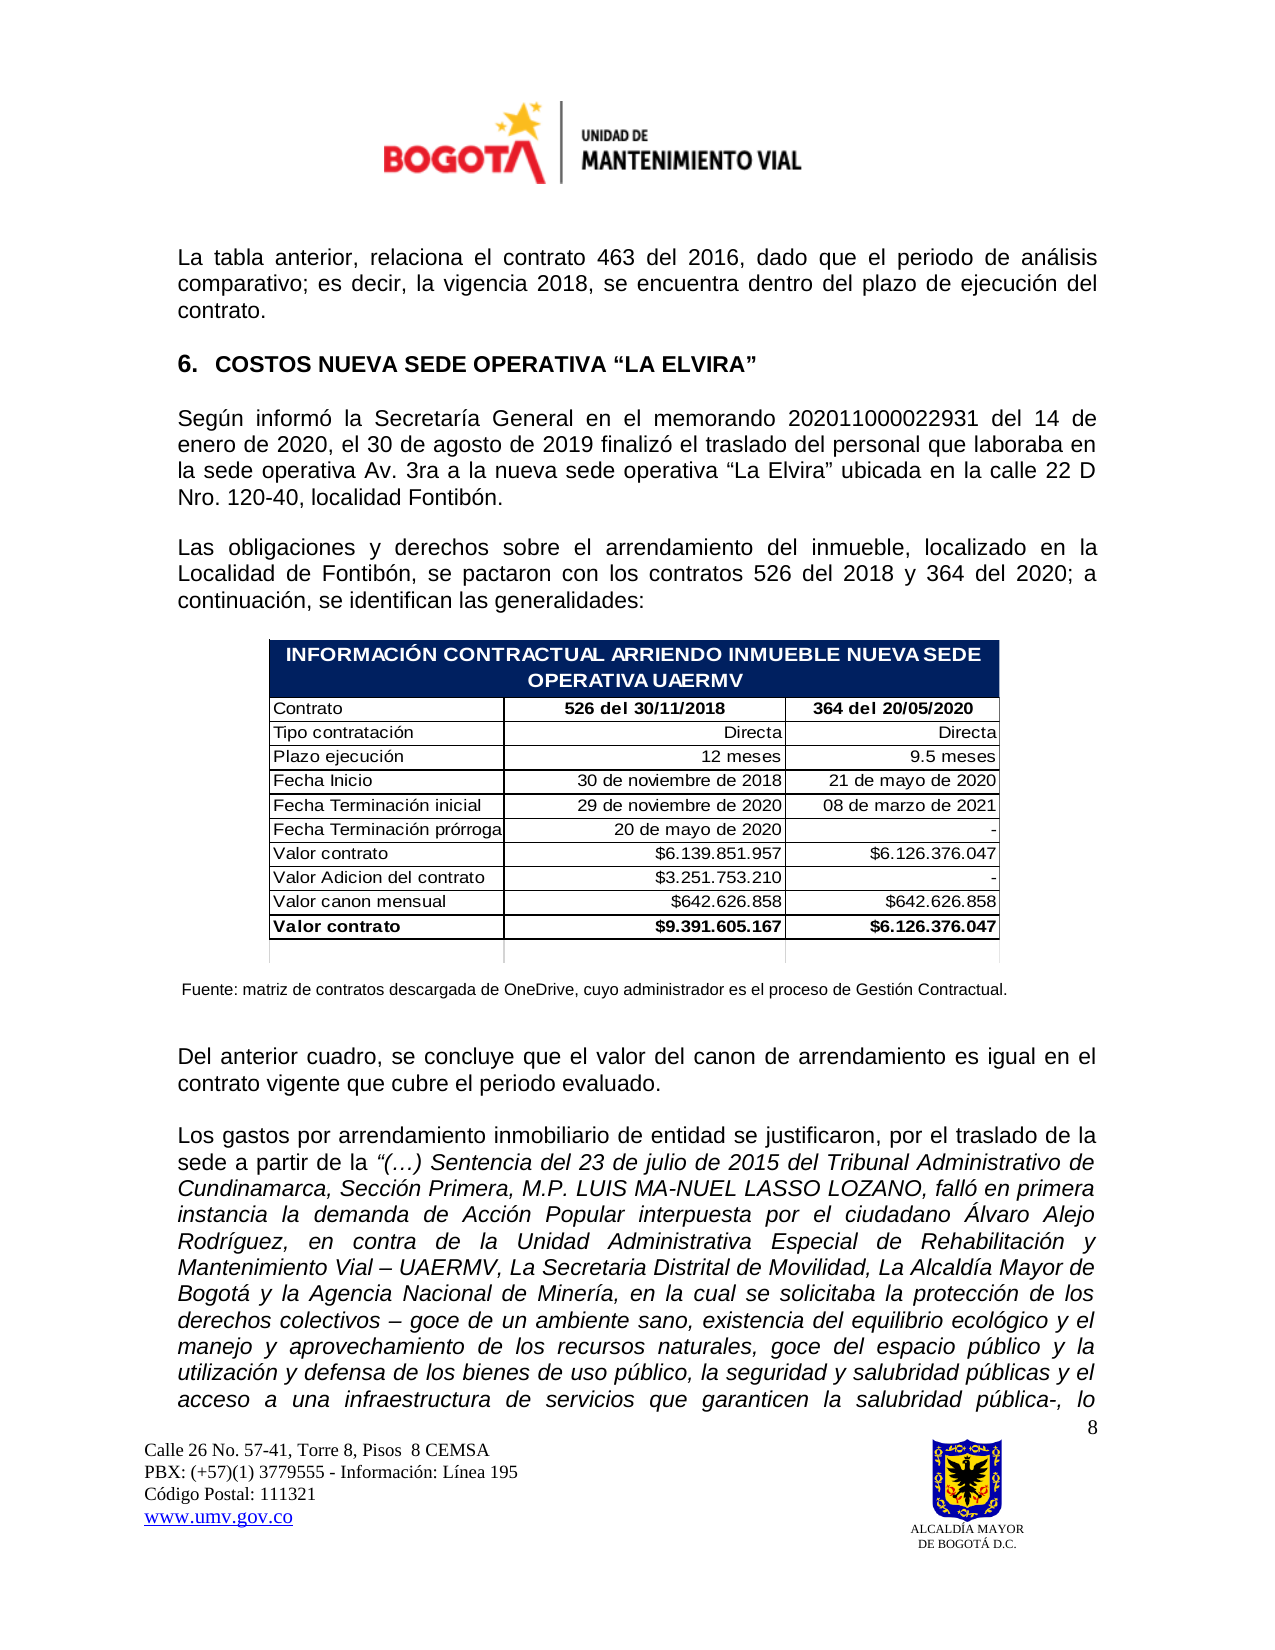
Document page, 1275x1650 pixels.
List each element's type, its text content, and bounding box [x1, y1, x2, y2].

text Según informó la Secretaría General en el memorando 202011000022931 del 14 de enero de 2020, el 30 de agosto de 2019 finalizó el traslado del personal que laboraba en la sede operativa Av. 3ra a la nueva sede operativa “La Elvira” ubicada en la calle 22 D Nro. 120-40, localidad Fontibón. [177, 404, 1098, 510]
subtitle COSTOS NUEVA SEDE OPERATIVA “LA ELVIRA” [177, 349, 1098, 378]
text La tabla anterior, relaciona el contrato 463 del 2016, dado que el periodo de análisis comparativo; es decir, la vigencia 2018, se encuentra dentro del plazo de ejecución del contrato. [177, 244, 1098, 323]
picture [932, 1439, 1002, 1522]
text Las obligaciones y derechos sobre el arrendamiento del inmueble, localizado en la Localidad de Fontibón, se pactaron con los contratos 526 del 2018 y 364 del 2020; a continuación, se identifican las generalidades: [177, 534, 1098, 613]
picture [384, 101, 802, 184]
text Del anterior cuadro, se concluye que el valor del canon de arrendamiento es igual en el contrato vigente que cubre el periodo evaluado. [177, 1043, 1098, 1096]
